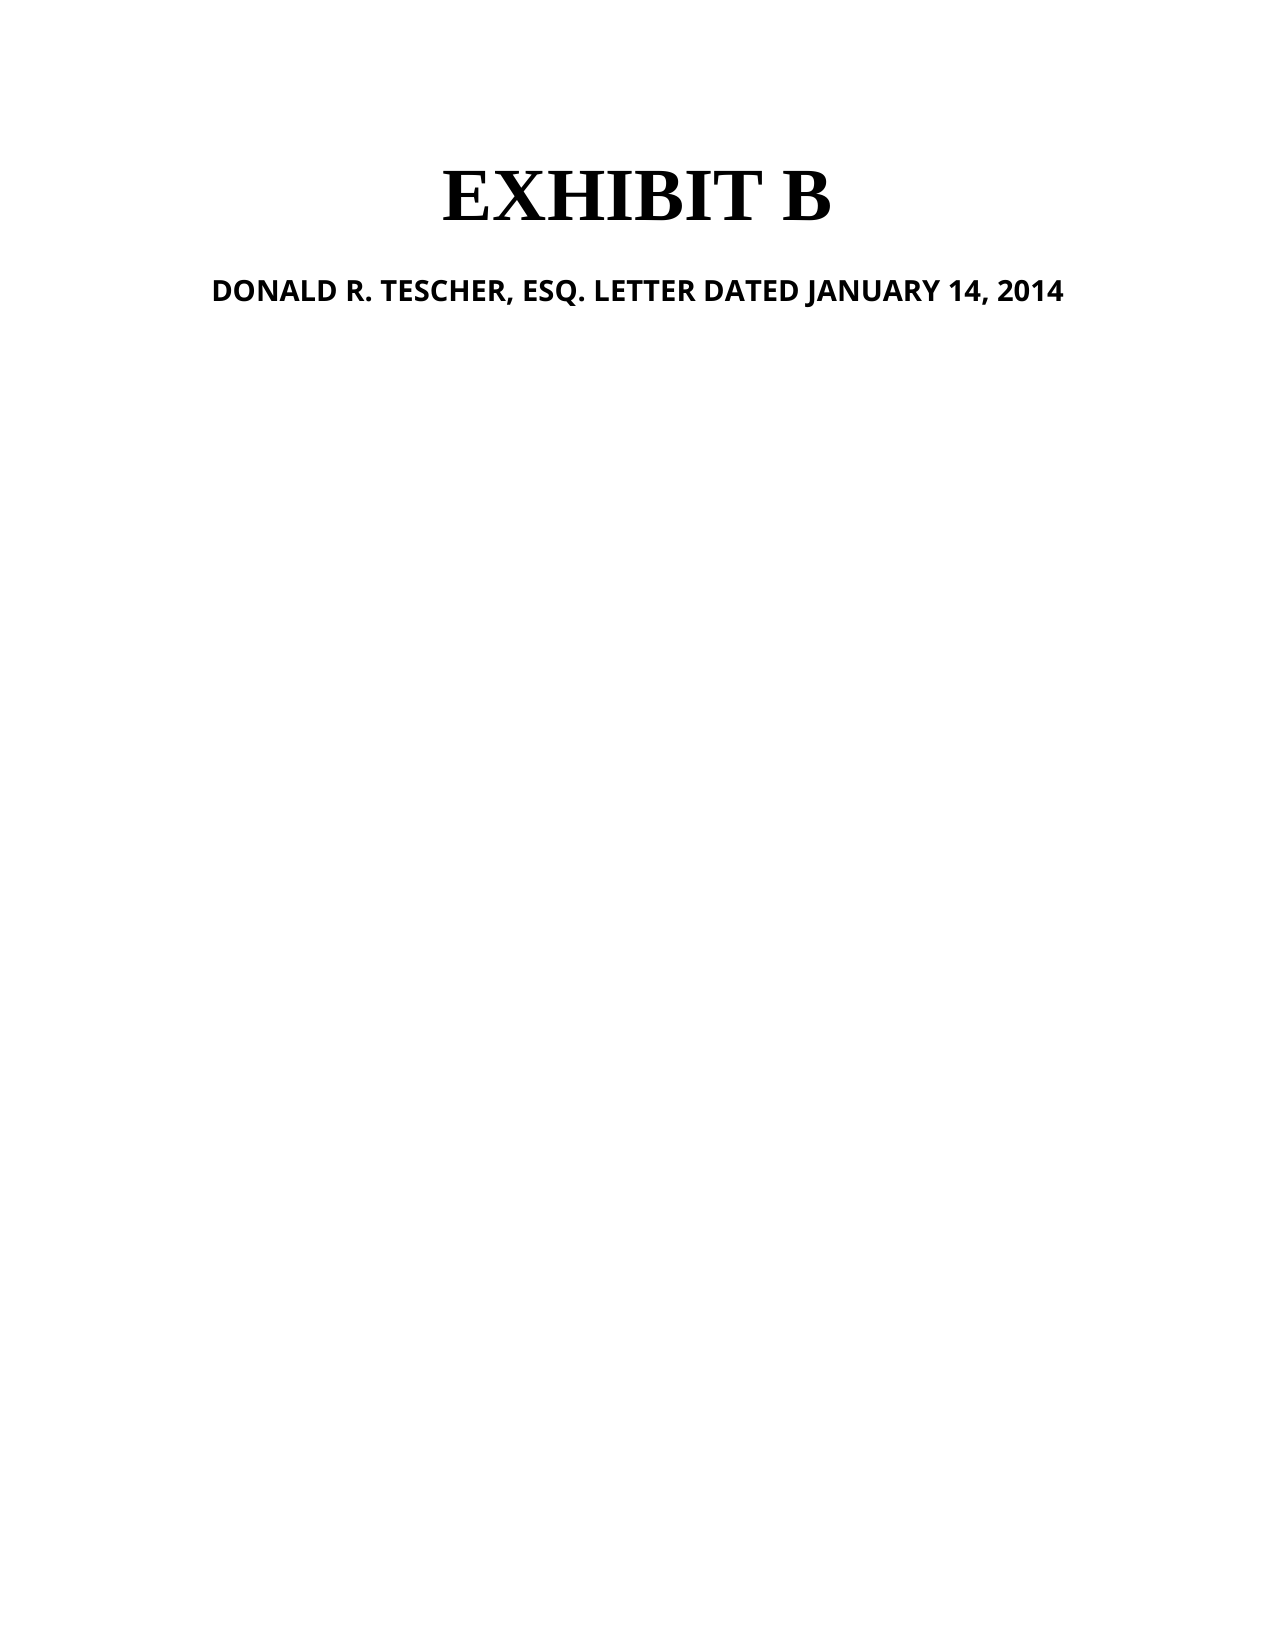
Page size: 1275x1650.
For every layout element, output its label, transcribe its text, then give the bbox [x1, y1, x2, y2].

text Donald R. Tescher, Esq. Letter dated January 14, 2014 [150, 270, 1125, 310]
text EXHIBIT B [150, 150, 1125, 236]
